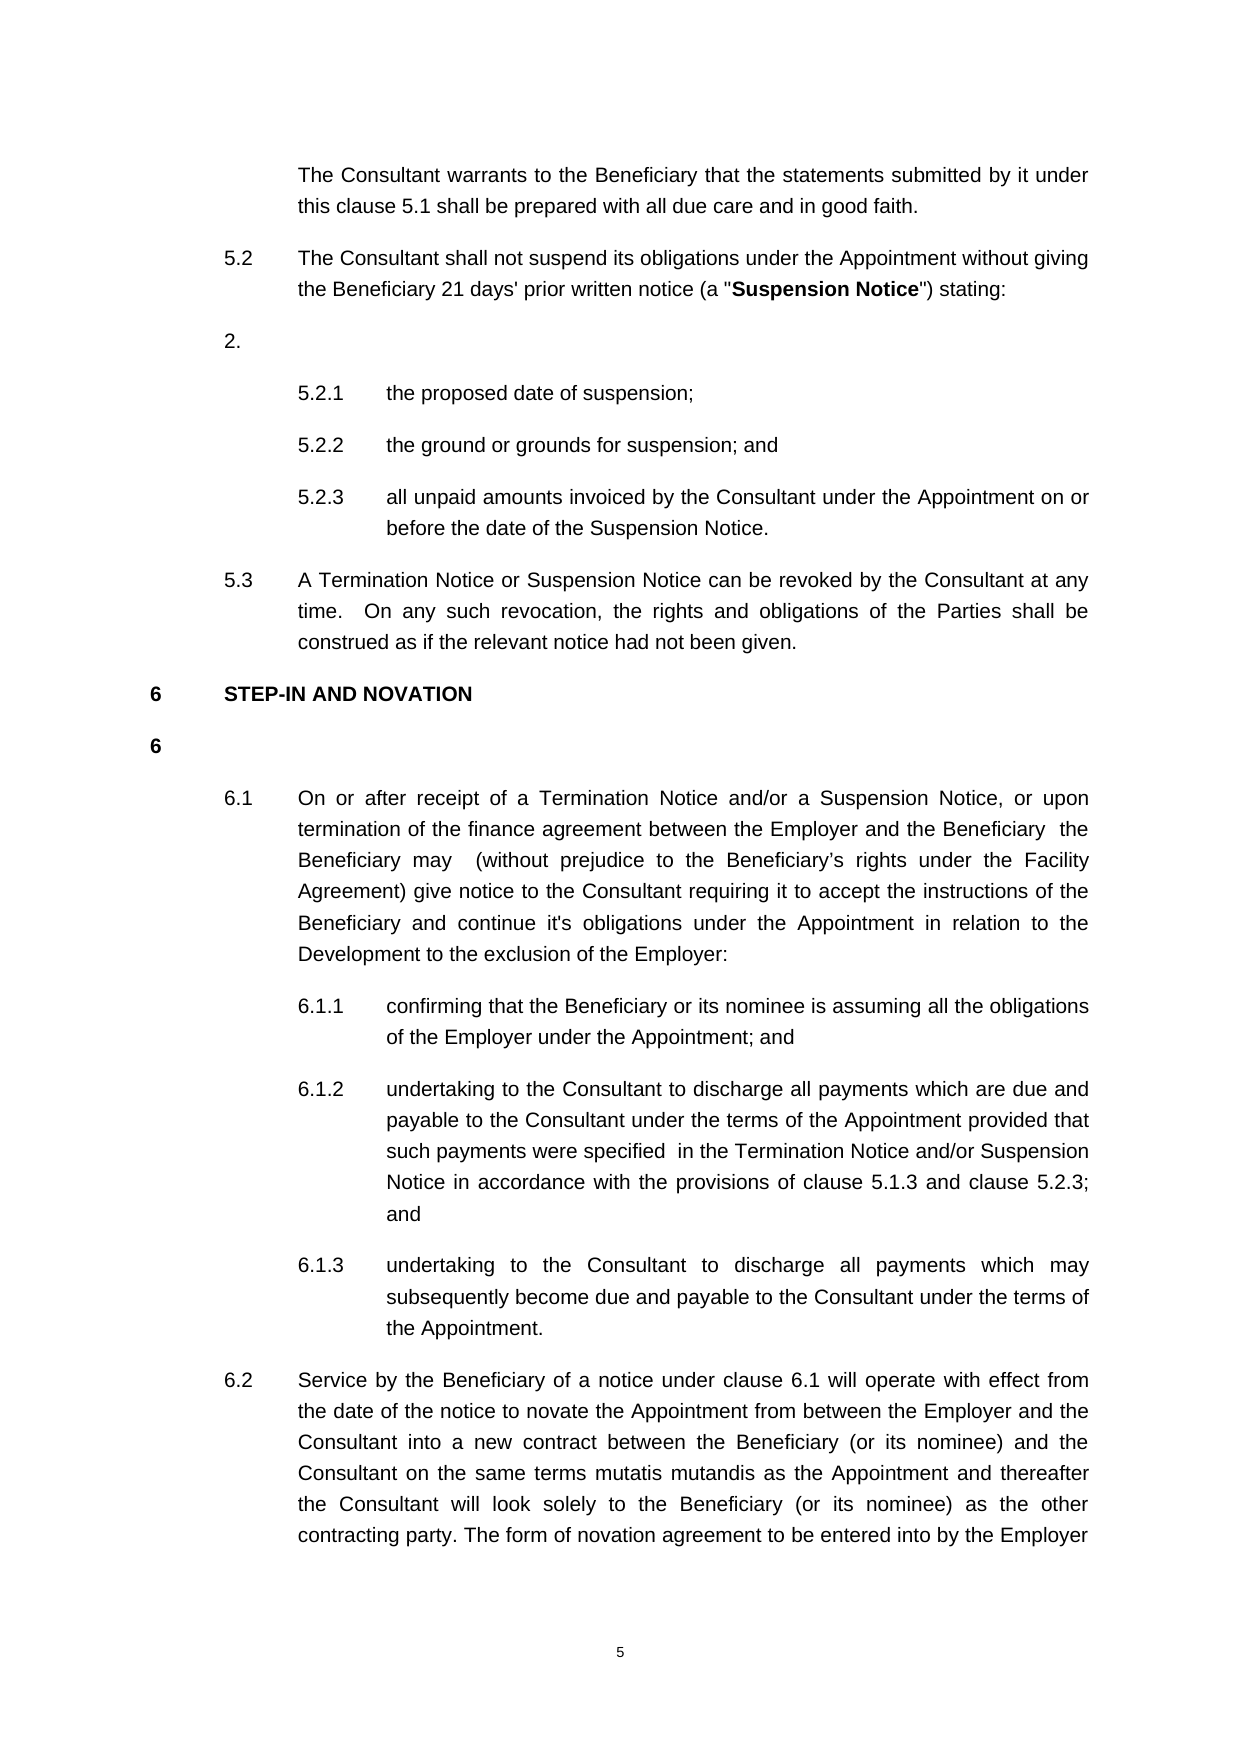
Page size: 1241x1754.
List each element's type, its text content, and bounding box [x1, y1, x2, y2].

list The Consultant shall not suspend its obligations under the Appointment without giving the Beneficiary 21 days' prior written notice (a "Suspension Notice") stating: [224, 246, 1090, 301]
list A Termination Notice or Suspension Notice can be revoked by the Consultant at any time. On any such revocation, the rights and obligations of the Parties shall be construed as if the relevant notice had not been given. [224, 568, 1090, 654]
list undertaking to the Consultant to discharge all payments which may subsequently become due and payable to the Consultant under the terms of the Appointment. [298, 1253, 1090, 1339]
list confirming that the Beneficiary or its nominee is assuming all the obligations of the Employer under the Appointment; and [298, 994, 1090, 1049]
list STEP-IN AND NOVATION [150, 682, 1090, 706]
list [224, 1368, 1090, 1547]
list On or after receipt of a Termination Notice and/or a Suspension Notice, or upon termination of the finance agreement between the Employer and the Beneficiary the Beneficiary may (without prejudice to the Beneficiary’s rights under the Facility Agreement) give notice to the Consultant requiring it to accept the instructions of the Beneficiary and continue it's obligations under the Appointment in relation to the Development to the exclusion of the Employer: [224, 786, 1090, 966]
list all unpaid amounts invoiced by the Consultant under the Appointment on or before the date of the Suspension Notice. [298, 484, 1090, 540]
list undertaking to the Consultant to discharge all payments which are due and payable to the Consultant under the terms of the Appointment provided that such payments were specified in the Termination Notice and/or Suspension Notice in accordance with the provisions of clause 5.1.3 and clause 5.2.3; and [298, 1077, 1090, 1225]
list the proposed date of suspension; [298, 381, 1090, 404]
list the ground or grounds for suspension; and [298, 433, 1090, 457]
text The Consultant warrants to the Beneficiary that the statements submitted by it under this clause 5.1 shall be prepared with all due care and in good faith. [298, 162, 1090, 217]
